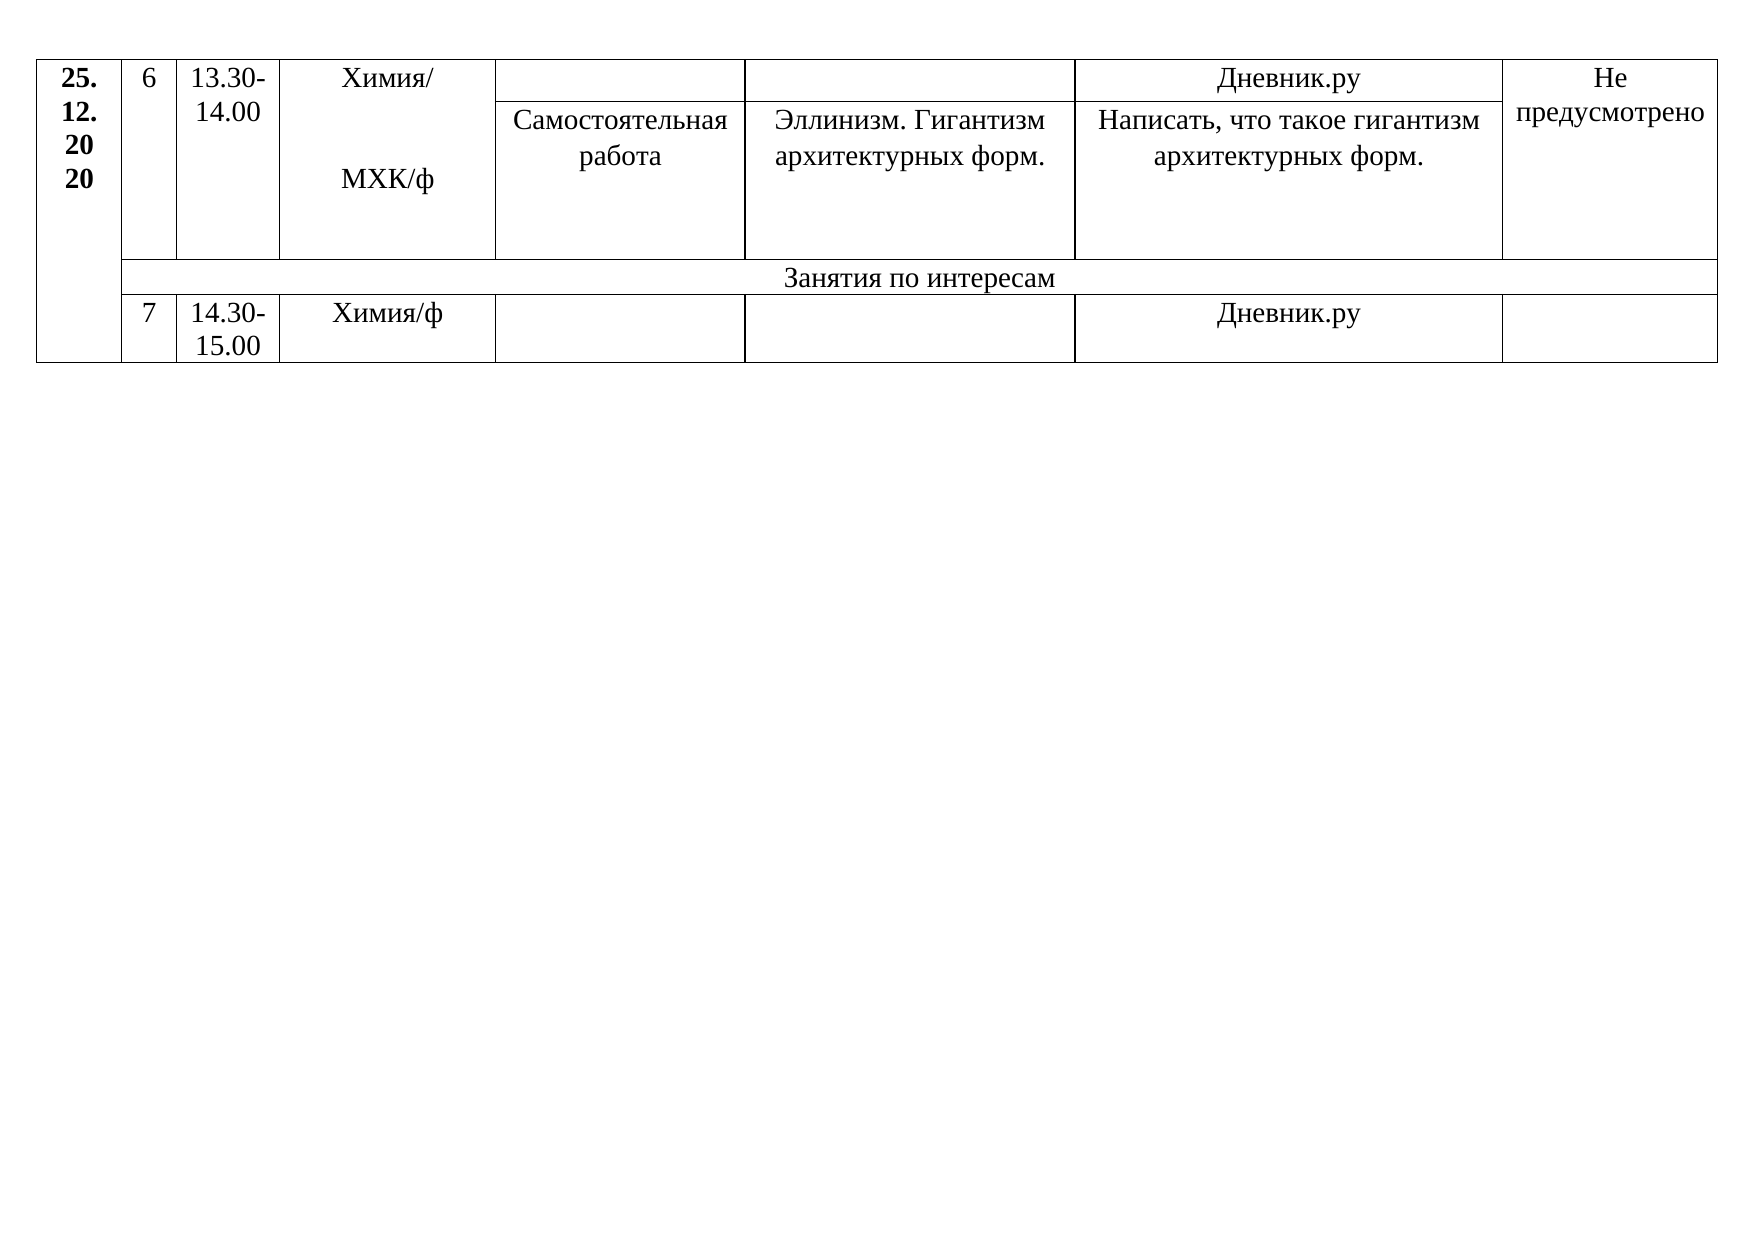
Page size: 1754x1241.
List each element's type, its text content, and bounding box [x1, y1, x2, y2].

table_cell 14.30-15.00 [177, 295, 279, 362]
table_cell Не предусмотрено [1503, 60, 1717, 259]
table_cell 13.30-14.00 [177, 60, 279, 259]
table_cell Химия/ф [280, 295, 495, 362]
table_cell [1503, 295, 1717, 362]
table_cell Дневник.ру [1076, 60, 1502, 101]
table_cell Написать, что такое гигантизм архитектурных форм. [1076, 102, 1502, 259]
table_cell Химия/ МХК/ф [280, 60, 495, 259]
table_cell [746, 295, 1074, 362]
table_cell Дневник.ру [1076, 295, 1502, 362]
table_cell [496, 60, 744, 101]
table_cell Занятия по интересам [122, 260, 1717, 294]
table_cell Эллинизм. Гигантизм архитектурных форм. [746, 102, 1074, 259]
table_cell 6 [122, 60, 176, 259]
table_cell Самостоятельная работа [496, 102, 744, 259]
table_cell 7 [122, 295, 176, 362]
table_cell [496, 295, 744, 362]
table_cell [746, 60, 1074, 101]
